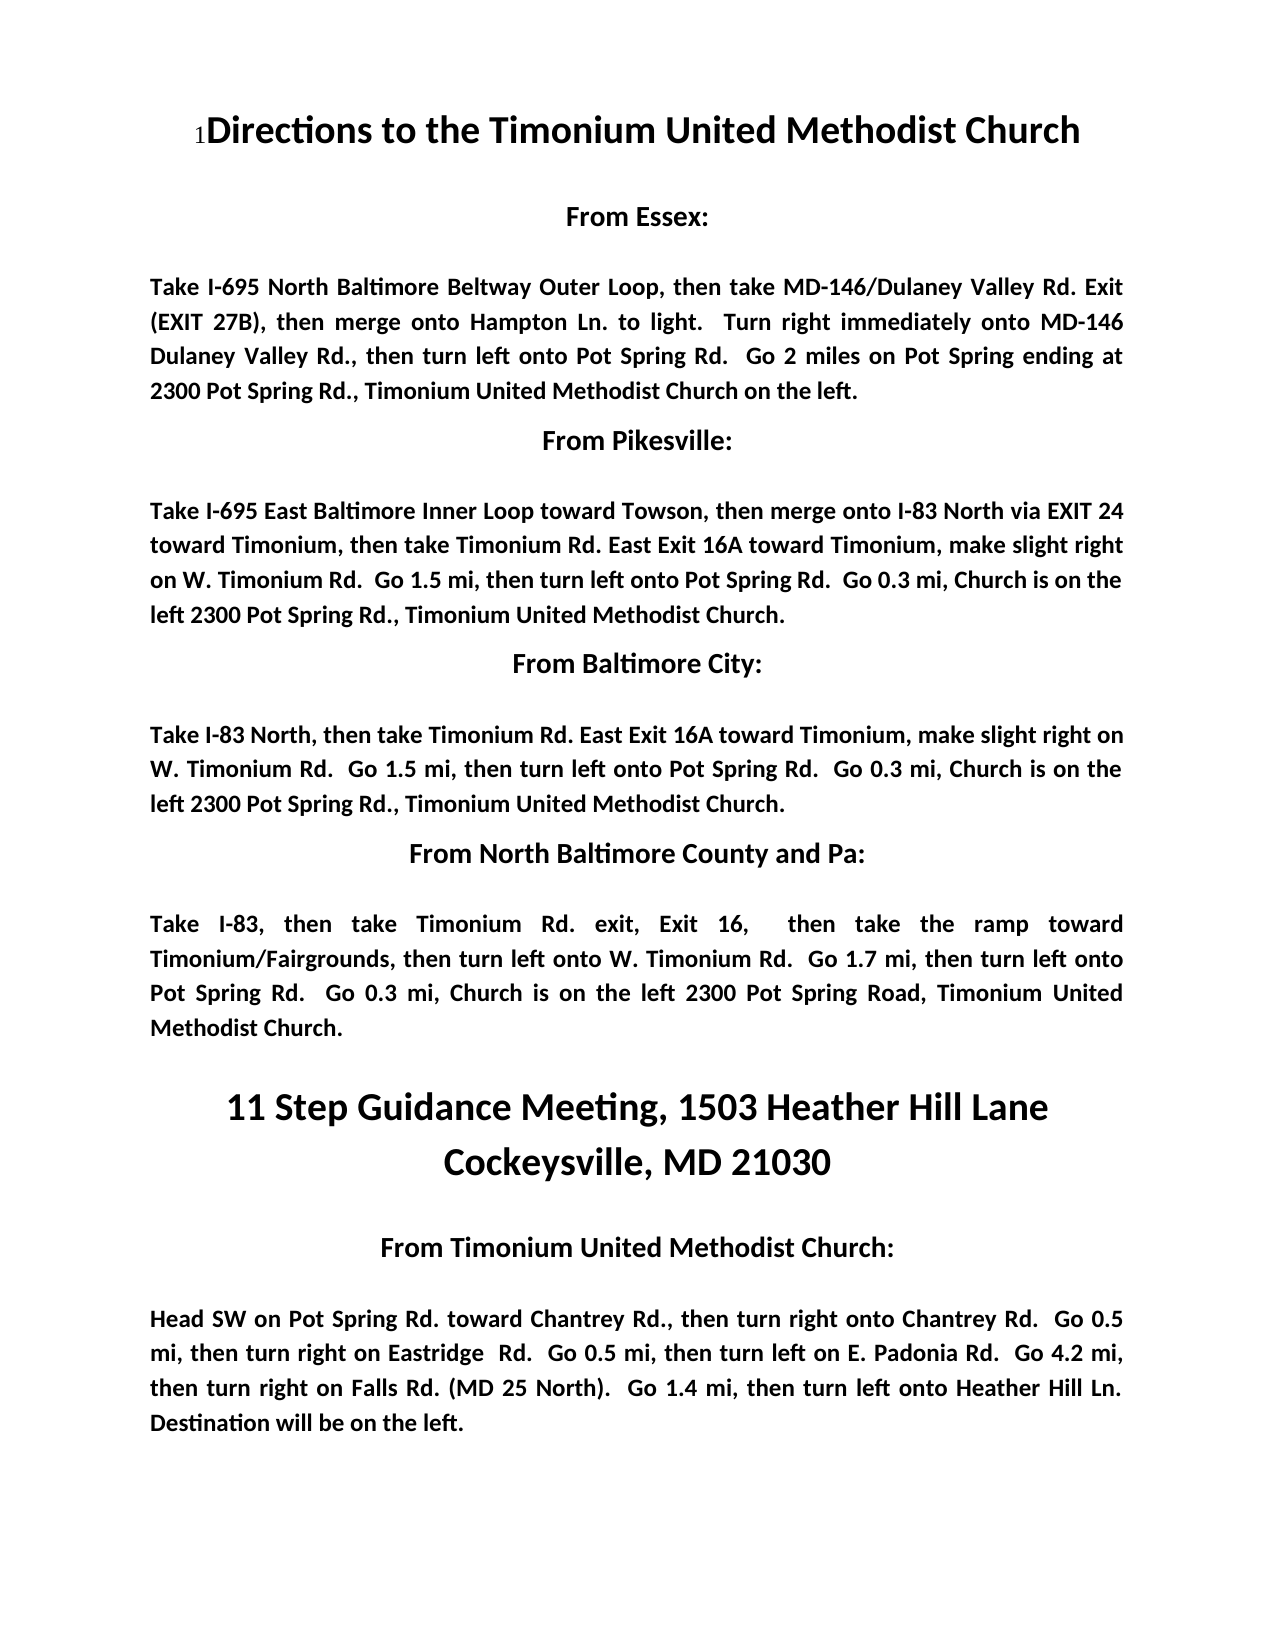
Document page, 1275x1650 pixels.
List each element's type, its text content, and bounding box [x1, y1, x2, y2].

text Head SW on Pot Spring Rd. toward Chantrey Rd., then turn right onto Chantrey Rd. Go 0.5 mi, then turn right on Eastridge Rd. Go 0.5 mi, then turn left on E. Padonia Rd. Go 4.2 mi, then turn right on Falls Rd. (MD 25 North). Go 1.4 mi, then turn left onto Heather Hill Ln. Destination will be on the left. [150, 1303, 1125, 1438]
text Take I-695 North Baltimore Beltway Outer Loop, then take MD-146/Dulaney Valley Rd. Exit (EXIT 27B), then merge onto Hampton Ln. to light. Turn right immediately onto MD-146 Dulaney Valley Rd., then turn left onto Pot Spring Rd. Go 2 miles on Pot Spring ending at 2300 Pot Spring Rd., Timonium United Methodist Church on the left. [150, 271, 1125, 406]
text From Timonium United Methodist Church: [150, 1229, 1125, 1265]
text From North Baltimore County and Pa: [150, 835, 1125, 870]
text Directions to the Timonium United Methodist Church [150, 105, 1125, 153]
text 11 Step Guidance Meeting, 1503 Heather Hill Lane Cockeysville, MD 21030 [150, 1082, 1125, 1185]
text From Essex: [150, 198, 1125, 233]
text From Baltimore City: [150, 646, 1125, 681]
text From Pikesville: [150, 422, 1125, 457]
text Take I-83, then take Timonium Rd. exit, Exit 16, then take the ramp toward Timonium/Fairgrounds, then turn left onto W. Timonium Rd. Go 1.7 mi, then turn left onto Pot Spring Rd. Go 0.3 mi, Church is on the left 2300 Pot Spring Road, Timonium United Methodist Church. [150, 908, 1125, 1043]
text Take I-83 North, then take Timonium Rd. East Exit 16A toward Timonium, make slight right on W. Timonium Rd. Go 1.5 mi, then turn left onto Pot Spring Rd. Go 0.3 mi, Church is on the left 2300 Pot Spring Rd., Timonium United Methodist Church. [150, 719, 1125, 819]
text Take I-695 East Baltimore Inner Loop toward Towson, then merge onto I-83 North via EXIT 24 toward Timonium, then take Timonium Rd. East Exit 16A toward Timonium, make slight right on W. Timonium Rd. Go 1.5 mi, then turn left onto Pot Spring Rd. Go 0.3 mi, Church is on the left 2300 Pot Spring Rd., Timonium United Methodist Church. [150, 495, 1125, 630]
